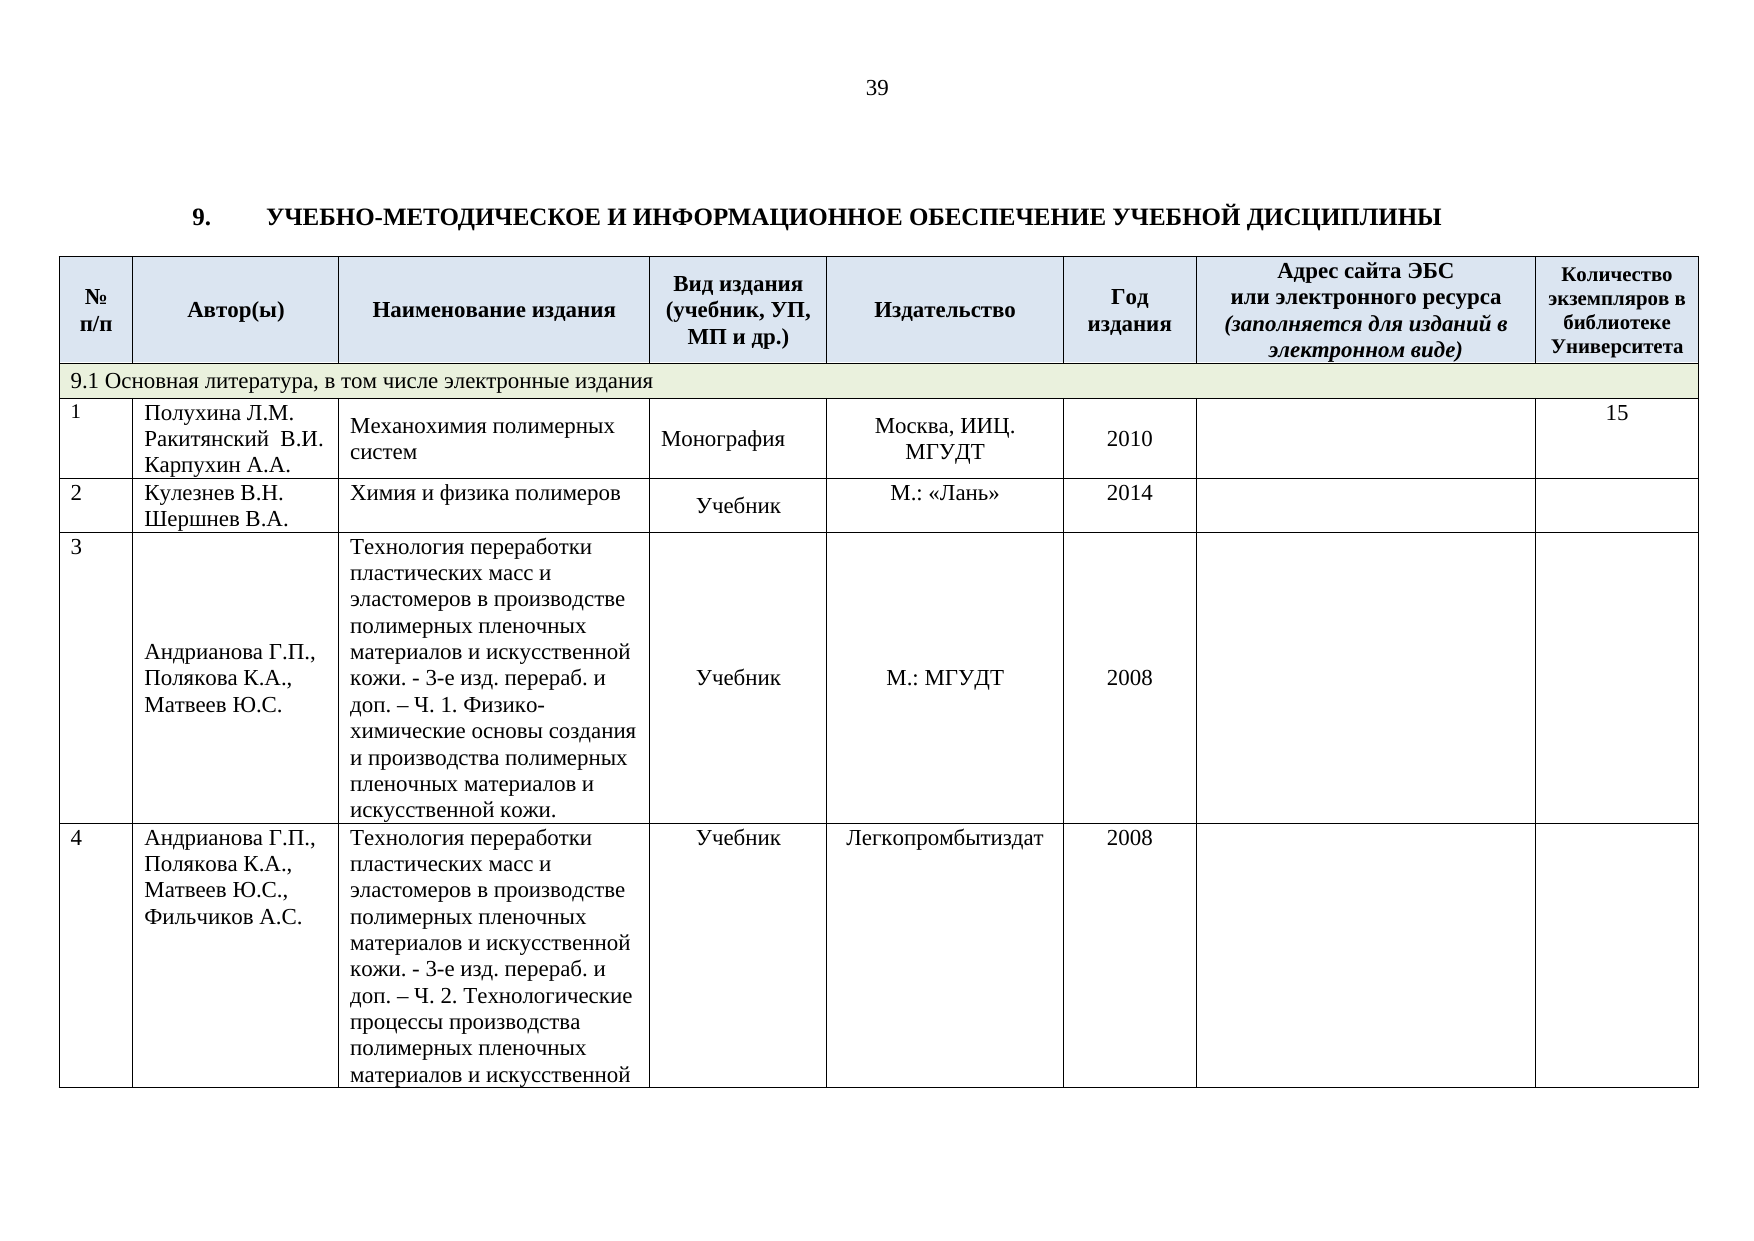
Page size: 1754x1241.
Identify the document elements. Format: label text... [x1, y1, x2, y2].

table_cell Учебник [650, 533, 826, 823]
table_cell Андрианова Г.П., Полякова К.А., Матвеев Ю.С. [133, 533, 338, 823]
table_cell [1197, 533, 1535, 823]
table_cell 1 [60, 399, 132, 478]
table_header Год издания [1064, 257, 1196, 362]
table_cell 2008 [1064, 533, 1196, 823]
table_header Вид издания (учебник, УП, МП и др.) [650, 257, 826, 362]
table_cell Учебник [650, 479, 826, 532]
table_header № п/п [60, 257, 132, 362]
table_header Наименование издания [339, 257, 649, 362]
table_cell 2008 [1064, 824, 1196, 1087]
table_cell Технология переработки пластических масс и эластомеров в производстве полимерных пленочных материалов и искусственной кожи. - 3-е изд. перераб. и доп. – Ч. 1. Физико-химические основы создания и производства полимерных пленочных материалов и искусственной кожи. [339, 533, 649, 823]
table_cell Механохимия полимерных систем [339, 399, 649, 478]
table_cell 2014 [1064, 479, 1196, 532]
table_cell [1197, 399, 1535, 478]
table_cell 15 [1536, 399, 1698, 478]
table_header Адрес сайта ЭБС или электронного ресурса (заполняется для изданий в электронном виде) [1197, 257, 1535, 362]
table_header Автор(ы) [133, 257, 338, 362]
table_cell Полухина Л.М. Ракитянский В.И. Карпухин А.А. [133, 399, 338, 478]
table_header Издательство [827, 257, 1063, 362]
table_cell М.: МГУДТ [827, 533, 1063, 823]
table_cell М.: «Лань» [827, 479, 1063, 532]
table_cell [1536, 824, 1698, 1087]
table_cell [133, 824, 338, 1087]
table_cell [1197, 824, 1535, 1087]
table_cell 2 [60, 479, 132, 532]
subtitle УЧЕБНО-МЕТОДИЧЕСКОЕ И ИНФОРМАЦИОННОЕ ОБЕСПЕЧЕНИЕ УЧЕБНОЙ ДИСЦИПЛИНЫ [192, 202, 1636, 231]
table_cell Учебник [650, 824, 826, 1087]
table_cell Химия и физика полимеров [339, 479, 649, 532]
table_cell [1197, 479, 1535, 532]
table_cell 4 [60, 824, 132, 1087]
table_cell Монография [650, 399, 826, 478]
table_cell [1536, 533, 1698, 823]
table_cell Москва, ИИЦ. МГУДТ [827, 399, 1063, 478]
table_cell 9.1 Основная литература, в том числе электронные издания [60, 364, 1698, 398]
table_cell 3 [60, 533, 132, 823]
table_header Количество экземпляров в библиотеке Университета [1536, 257, 1698, 362]
table_cell [1536, 479, 1698, 532]
table_cell Легкопромбытиздат [827, 824, 1063, 1087]
table_cell Кулезнев В.Н. Шершнев В.А. [133, 479, 338, 532]
table_cell 2010 [1064, 399, 1196, 478]
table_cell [339, 824, 649, 1087]
